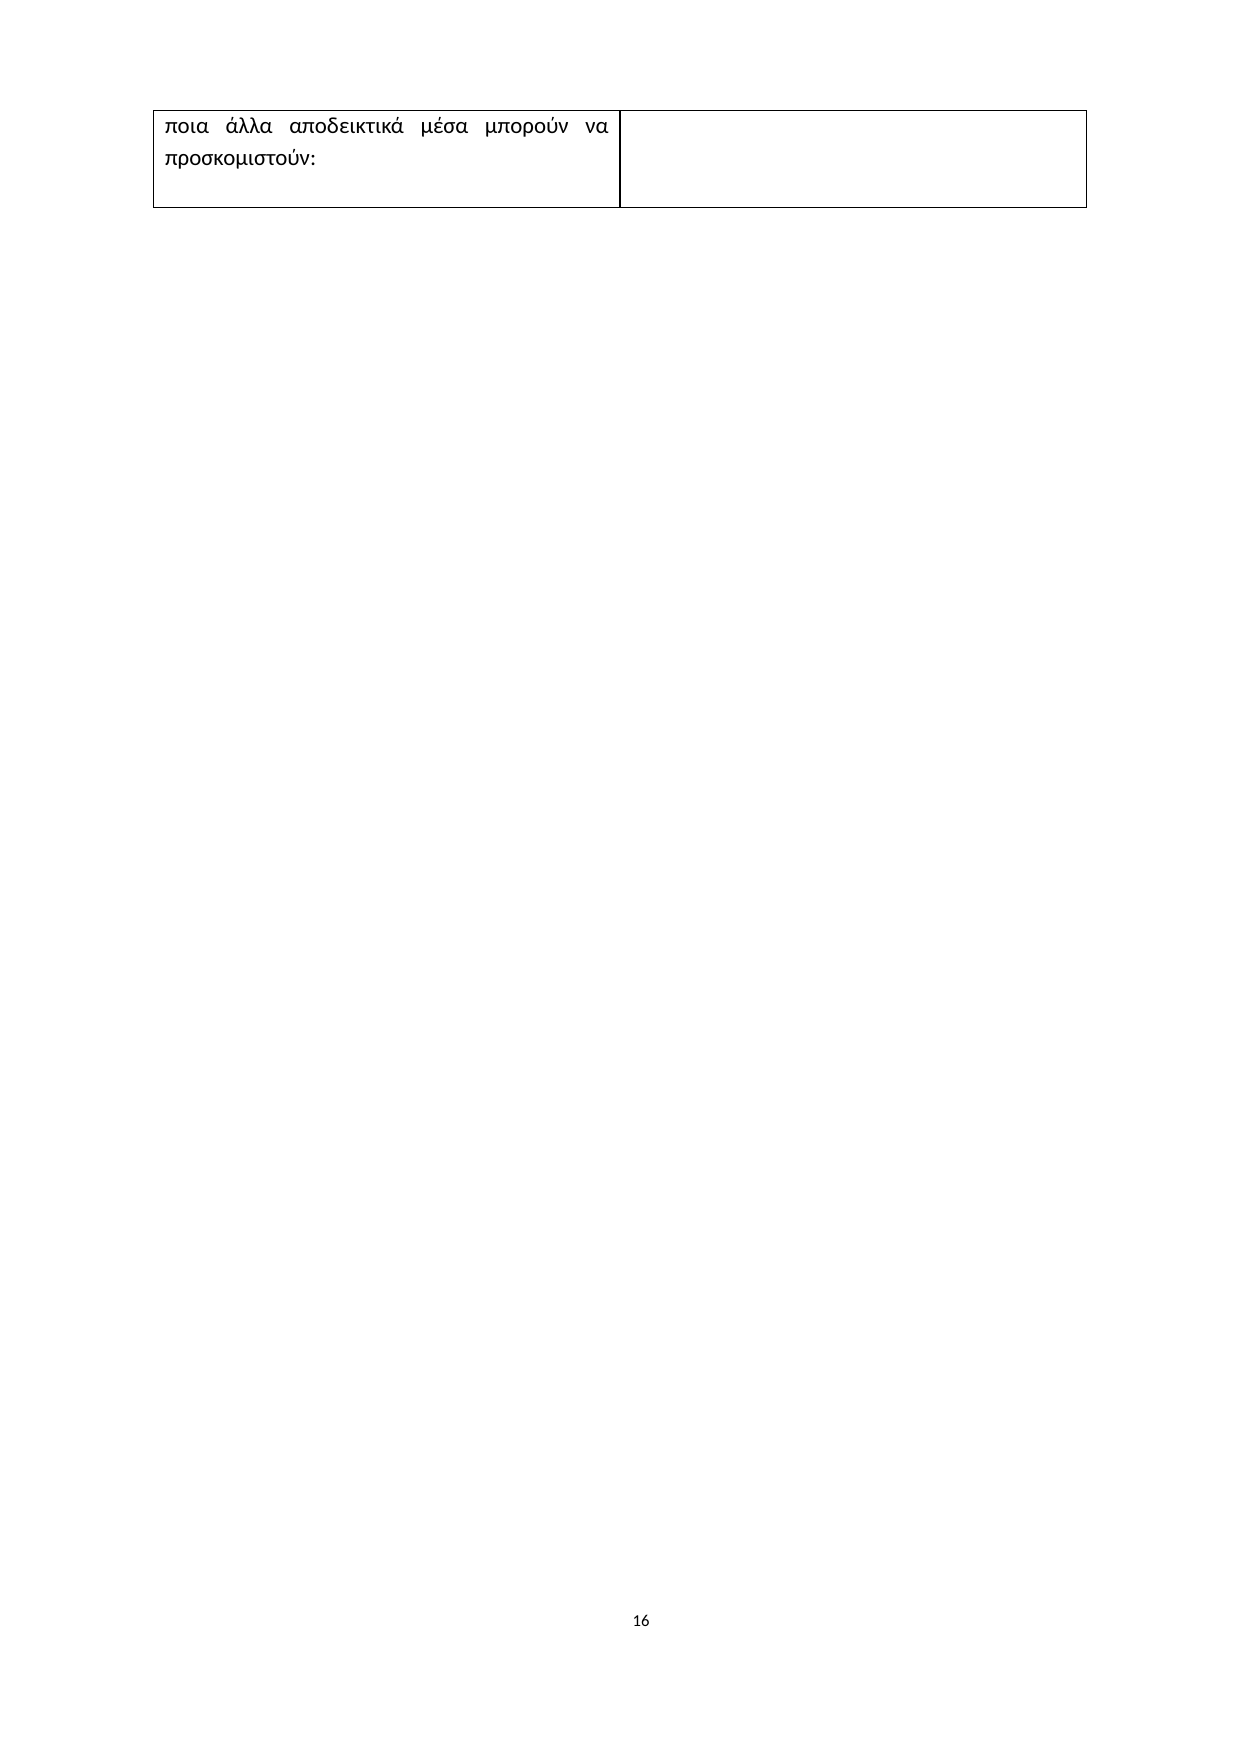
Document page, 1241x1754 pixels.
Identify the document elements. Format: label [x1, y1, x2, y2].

table_cell [621, 111, 1086, 207]
table_cell [154, 111, 619, 207]
